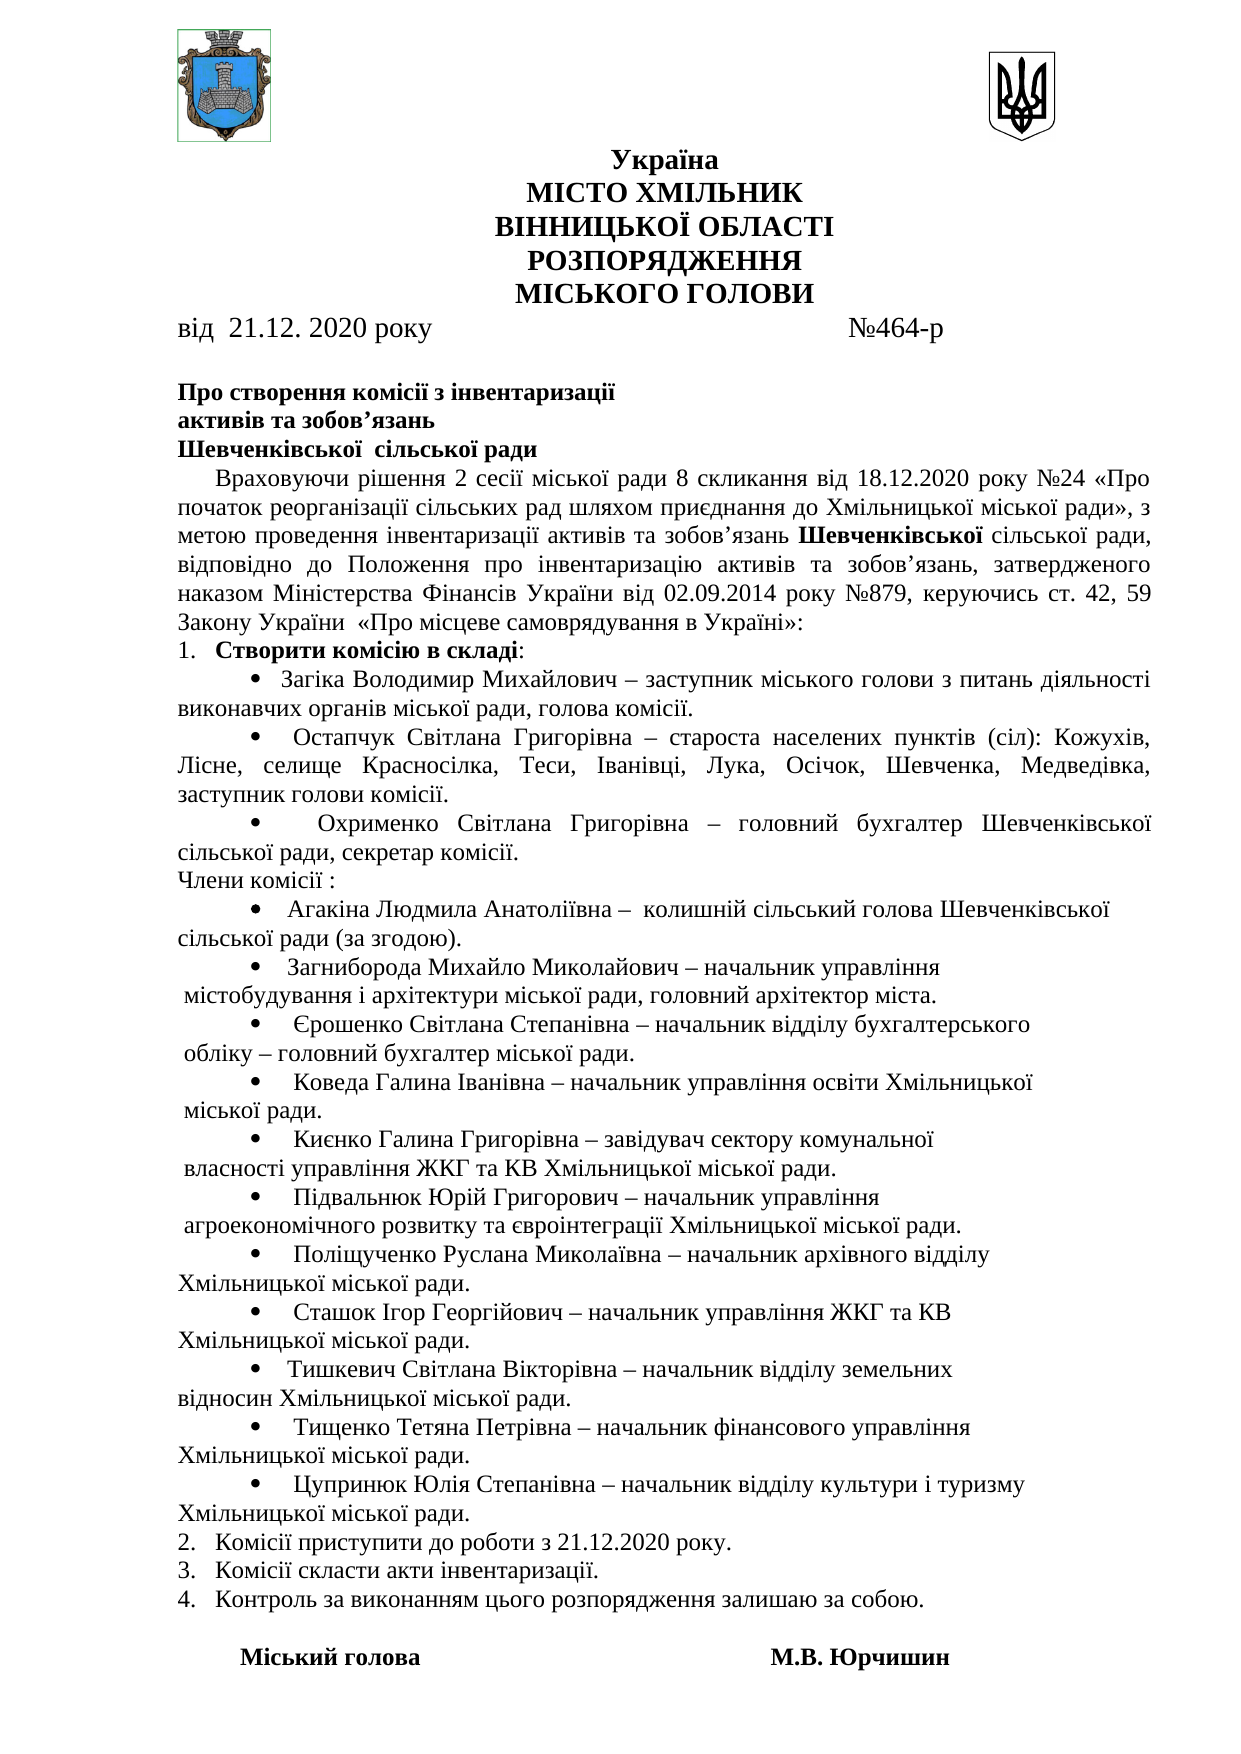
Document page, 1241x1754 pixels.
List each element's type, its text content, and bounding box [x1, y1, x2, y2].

list Агакіна Людмила Анатоліївна – колишній сільський голова Шевченківської [251, 894, 1152, 923]
list Цупринюк Юлія Степанівна – начальник відділу культури і туризму [251, 1469, 1152, 1498]
list Контроль за виконанням цього розпорядження залишаю за собою. [177, 1584, 1152, 1613]
list Охрименко Світлана Григорівна – головний бухгалтер Шевченківської сільської ради, секретар комісії. [177, 808, 1152, 866]
subtitle РОЗПОРЯДЖЕННЯ [177, 243, 1152, 276]
list Остапчук Світлана Григорівна – староста населених пунктів (сіл): Кожухів, Лісне, селище Красносілка, Теси, Іванівці, Лука, Осічок, Шевченка, Медведівка, заступник голови комісії. [177, 722, 1152, 808]
text Враховуючи рішення 2 сесії міської ради 8 скликання від 18.12.2020 року №24 «Про початок реорганізації сільських рад шляхом приєднання до Хмільницької міської ради», з метою проведення інвентаризації активів та зобов’язань Шевченківської сільської ради, відповідно до Положення про інвентаризацію активів та зобов’язань, затвердженого наказом Міністерства Фінансів України від 02.09.2014 року №879, керуючись ст. 42, 59 Закону України «Про місцеве самоврядування в Україні»: [177, 463, 1152, 636]
picture [988, 51, 1056, 142]
list Поліщученко Руслана Миколаївна – начальник архівного відділу [251, 1239, 1152, 1268]
text Про створення комісії з інвентаризації [177, 377, 1152, 406]
text відносин Хмільницької міської ради. [177, 1383, 1152, 1412]
picture [177, 29, 271, 142]
list Комісії скласти акти інвентаризації. [177, 1556, 1152, 1584]
text Хмільницької міської ради. [177, 1326, 1152, 1354]
list Сташок Ігор Георгійович – начальник управління ЖКГ та КВ [251, 1297, 1152, 1326]
text власності управління ЖКГ та КВ Хмільницької міської ради. [177, 1153, 1152, 1182]
text обліку – головний бухгалтер міської ради. [177, 1038, 1152, 1067]
list Тишкевич Світлана Вікторівна – начальник відділу земельних [251, 1354, 1152, 1383]
text агроекономічного розвитку та євроінтеграції Хмільницької міської ради. [177, 1211, 1152, 1239]
text МІСТО ХМІЛЬНИК [177, 176, 1152, 209]
list Києнко Галина Григорівна – завідувач сектору комунальної [251, 1124, 1152, 1153]
text Хмільницької міської ради. [177, 1498, 1152, 1527]
list Тищенко Тетяна Петрівна – начальник фінансового управління [251, 1412, 1152, 1441]
text сільської ради (за згодою). [177, 923, 1152, 952]
text активів та зобов’язань [177, 406, 1152, 434]
list Загниборода Михайло Миколайович – начальник управління [251, 952, 1152, 981]
list Загіка Володимир Михайлович – заступник міського голови з питань діяльності виконавчих органів міської ради, голова комісії. [177, 664, 1152, 722]
list Підвальнюк Юрій Григорович – начальник управління [251, 1182, 1152, 1211]
list Коведа Галина Іванівна – начальник управління освіти Хмільницької [251, 1067, 1152, 1096]
list Комісії приступити до роботи з 21.12.2020 року. [177, 1527, 1152, 1556]
list Єрошенко Світлана Степанівна – начальник відділу бухгалтерського [251, 1009, 1152, 1038]
text Міський голова М.В. Юрчишин [177, 1642, 1152, 1671]
list Створити комісію в складі: [177, 636, 1152, 664]
text МІСЬКОГО ГОЛОВИ [177, 276, 1152, 310]
text Члени комісії : [177, 866, 1152, 894]
text містобудування і архітектури міської ради, головний архітектор міста. [177, 981, 1152, 1009]
text Україна [177, 142, 1152, 176]
text Хмільницької міської ради. [177, 1268, 1152, 1297]
text Хмільницької міської ради. [177, 1441, 1152, 1469]
text від 21.12. 2020 року №464-р [177, 310, 1152, 343]
text Шевченківської сільської ради [177, 434, 1152, 463]
text ВІННИЦЬКОЇ ОБЛАСТІ [177, 209, 1152, 243]
text міської ради. [177, 1096, 1152, 1124]
